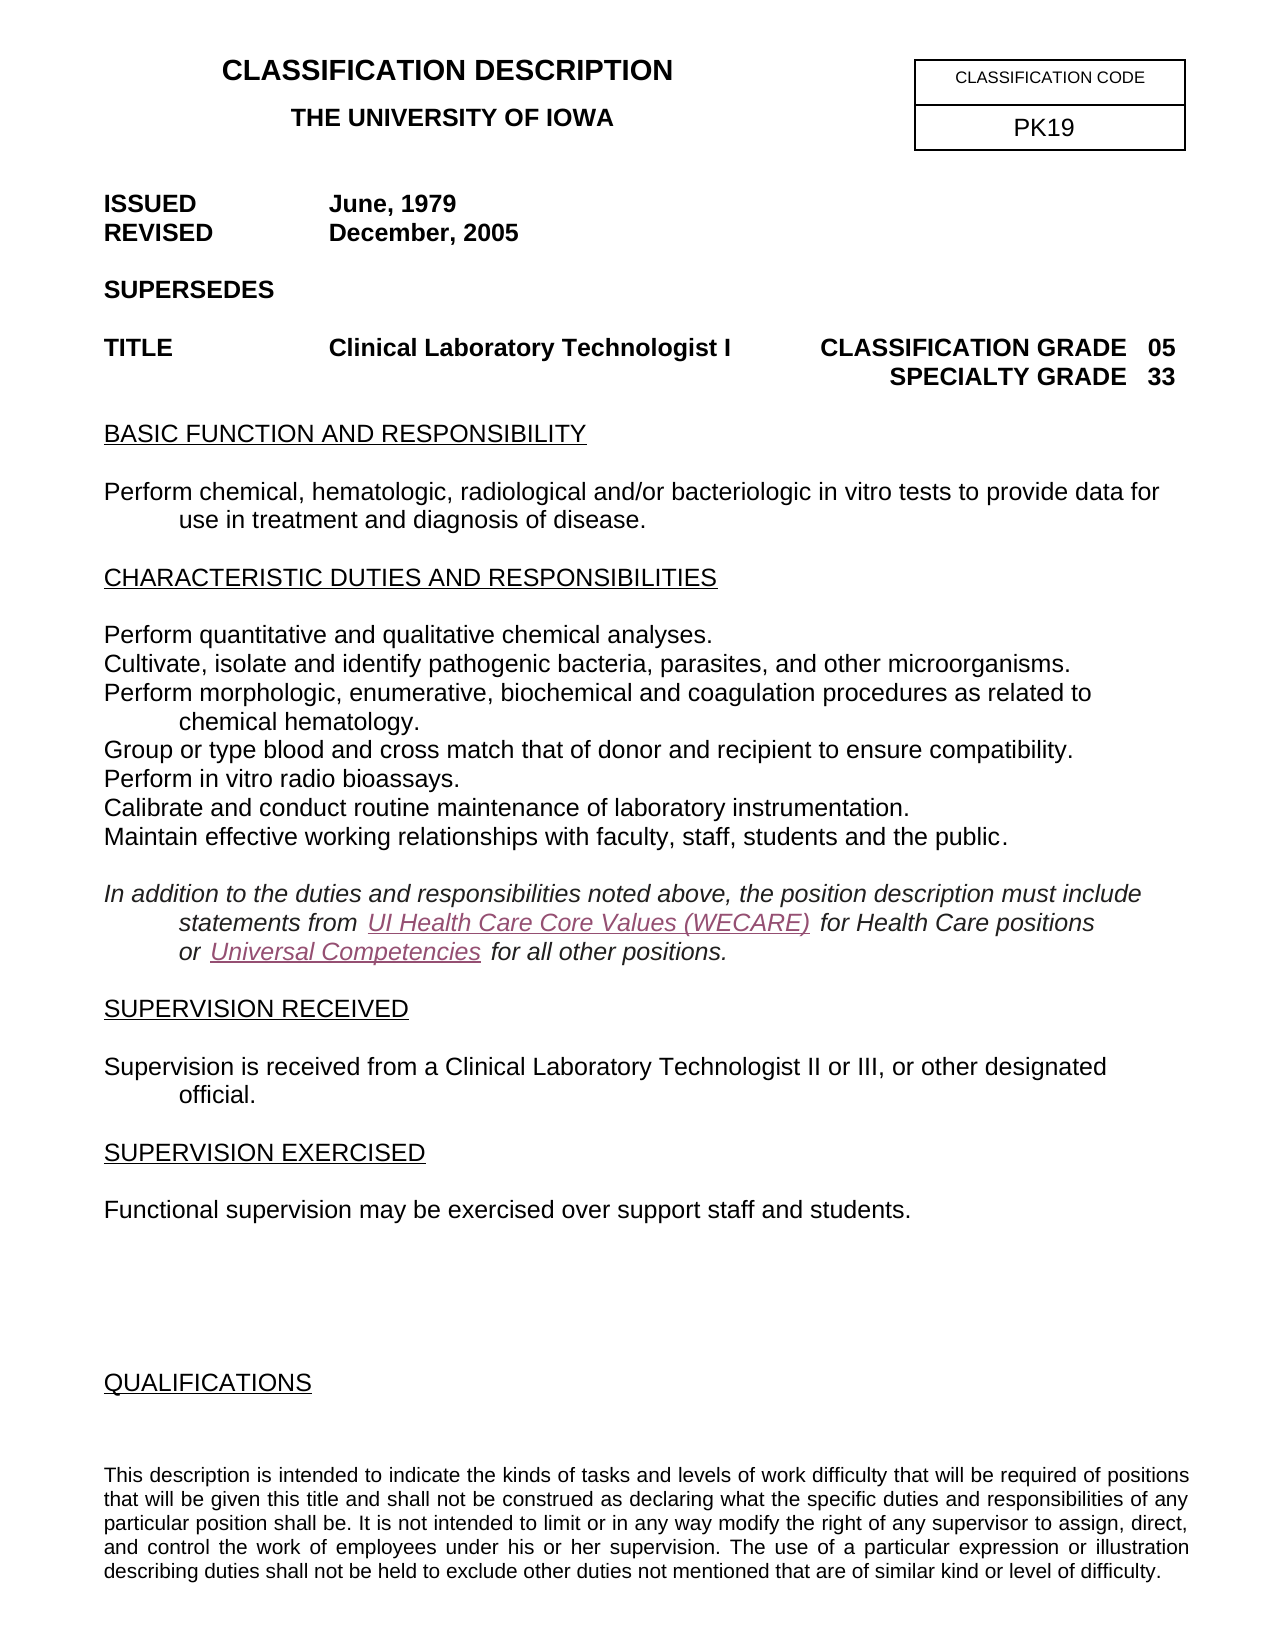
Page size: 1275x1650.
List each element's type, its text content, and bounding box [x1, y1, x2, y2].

subtitle SUPERSEDES [103, 275, 1191, 304]
text Supervision is received from a Clinical Laboratory Technologist II or III, or other designated official. [103, 1052, 1191, 1109]
subtitle SUPERVISION EXERCISED [103, 1138, 1191, 1167]
subtitle SPECIALTY GRADE 33 [103, 362, 1275, 390]
text Perform in vitro radio bioassays. [103, 764, 1191, 793]
subtitle TITLE Clinical Laboratory Technologist I CLASSIFICATION GRADE 05 [103, 333, 1275, 362]
text Cultivate, isolate and identify pathogenic bacteria, parasites, and other microorganisms. [103, 649, 1191, 678]
text Perform quantitative and qualitative chemical analyses. [103, 620, 1191, 649]
subtitle BASIC FUNCTION AND RESPONSIBILITY [103, 419, 1191, 448]
text Perform morphologic, enumerative, biochemical and coagulation procedures as related to chemical hematology. [103, 678, 1191, 735]
text Perform chemical, hematologic, radiological and/or bacteriologic in vitro tests to provide data for use in treatment and diagnosis of disease. [103, 477, 1191, 534]
text In addition to the duties and responsibilities noted above, the position description must include statements from UI Health Care Core Values (WECARE) for Health Care positions or Universal Competencies for all other positions. [745, 879, 1191, 965]
subtitle SUPERVISION RECEIVED [103, 994, 1191, 1023]
text Calibrate and conduct routine maintenance of laboratory instrumentation. [103, 793, 1191, 822]
text Functional supervision may be exercised over support staff and students. [103, 1195, 1191, 1224]
subtitle REVISED December, 2005 [103, 218, 1191, 247]
text Group or type blood and cross match that of donor and recipient to ensure compatibility. [103, 735, 1191, 764]
subtitle QUALIFICATIONS [103, 1368, 1191, 1397]
text Maintain effective working relationships with faculty, staff, students and the public. [103, 822, 1191, 850]
subtitle ISSUED June, 1979 [103, 189, 1191, 218]
subtitle CHARACTERISTIC DUTIES AND RESPONSIBILITIES [103, 563, 1191, 592]
